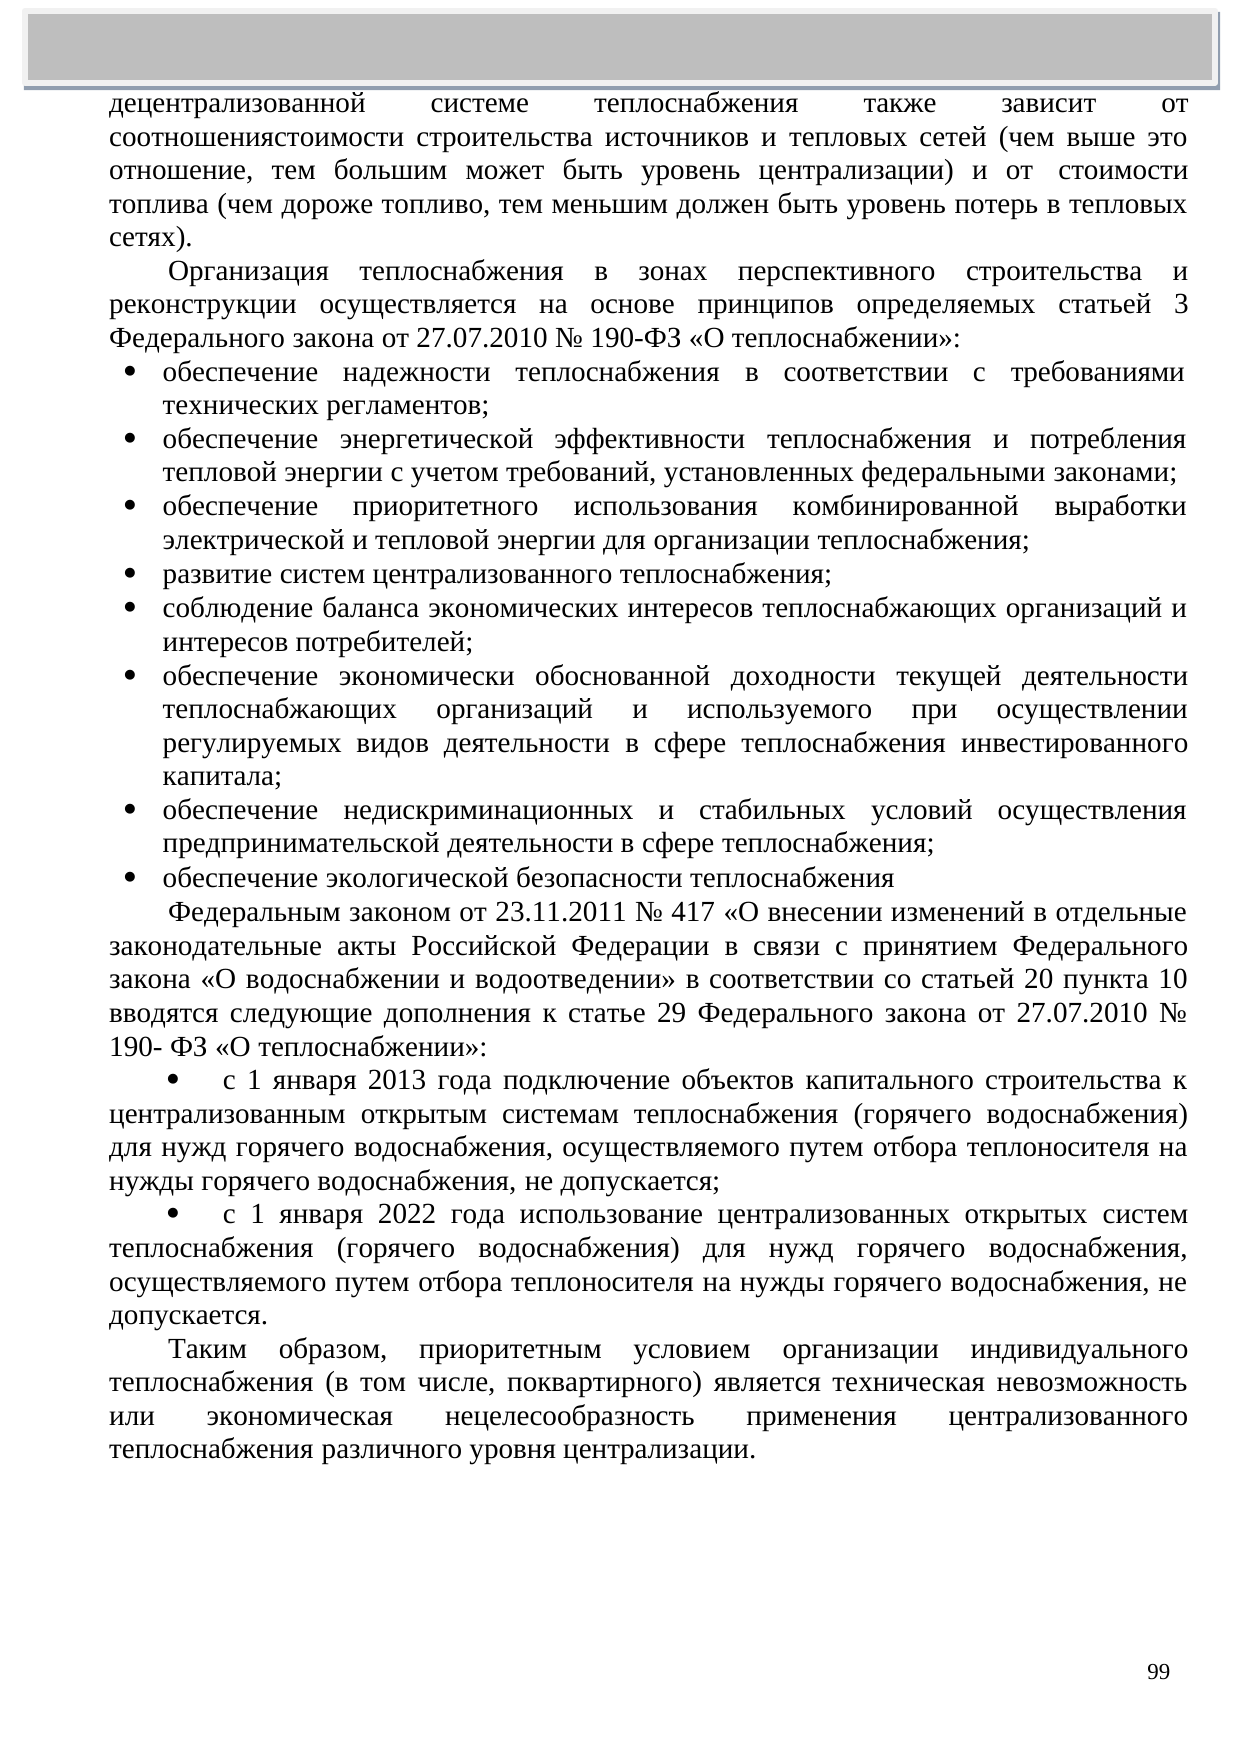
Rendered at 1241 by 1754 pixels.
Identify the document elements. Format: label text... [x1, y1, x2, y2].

text Таким образом, приоритетным условием организации индивидуального теплоснабжения (в том числе, поквартирного) является техническая невозможность или экономическая нецелесообразность применения централизованного теплоснабжения различного уровня централизации. [109, 1331, 1188, 1465]
text Организация теплоснабжения в зонах перспективного строительства и реконструкции осуществляется на основе принципов определяемых статьей 3 Федерального закона от 27.07.2010 № 190-ФЗ «О теплоснабжении»: [109, 253, 1188, 354]
list обеспечение экономически обоснованной доходности текущей деятельности теплоснабжающих организаций и используемого при осуществлении регулируемых видов деятельности в сфере теплоснабжения инвестированного капитала; [125, 658, 1188, 792]
list с 1 января 2022 года использование централизованных открытых систем теплоснабжения (горячего водоснабжения) для нужд горячего водоснабжения, осуществляемого путем отбора теплоносителя на нужды горячего водоснабжения, не допускается. [109, 1197, 1188, 1331]
text децентрализованной системе теплоснабжения также зависит от соотношениястоимости строительства источников и тепловых сетей (чем выше это отношение, тем большим может быть уровень централизации) и от стоимости топлива (чем дороже топливо, тем меньшим должен быть уровень потерь в тепловых сетях). [109, 85, 1188, 253]
list обеспечение приоритетного использования комбинированной выработки электрической и тепловой энергии для организации теплоснабжения; [125, 488, 1188, 555]
text Федеральным законом от 23.11.2011 № 417 «О внесении изменений в отдельные законодательные акты Российской Федерации в связи с принятием Федерального закона «О водоснабжении и водоотведении» в соответствии со статьей 20 пункта 10 вводятся следующие дополнения к статье 29 Федерального закона от 27.07.2010 № 190- ФЗ «О теплоснабжении»: [109, 894, 1188, 1062]
list соблюдение баланса экономических интересов теплоснабжающих организаций и интересов потребителей; [125, 591, 1188, 658]
list с 1 января 2013 года подключение объектов капитального строительства к централизованным открытым системам теплоснабжения (горячего водоснабжения) для нужд горячего водоснабжения, осуществляемого путем отбора теплоносителя на нужды горячего водоснабжения, не допускается; [109, 1062, 1188, 1197]
list обеспечение энергетической эффективности теплоснабжения и потребления тепловой энергии с учетом требований, установленных федеральными законами; [125, 421, 1188, 488]
list обеспечение недискриминационных и стабильных условий осуществления предпринимательской деятельности в сфере теплоснабжения; [125, 792, 1187, 859]
list обеспечение экологической безопасности теплоснабжения [125, 859, 1236, 894]
list обеспечение надежности теплоснабжения в соответствии с требованиями технических регламентов; [125, 354, 1187, 421]
list развитие систем централизованного теплоснабжения; [125, 555, 1236, 591]
